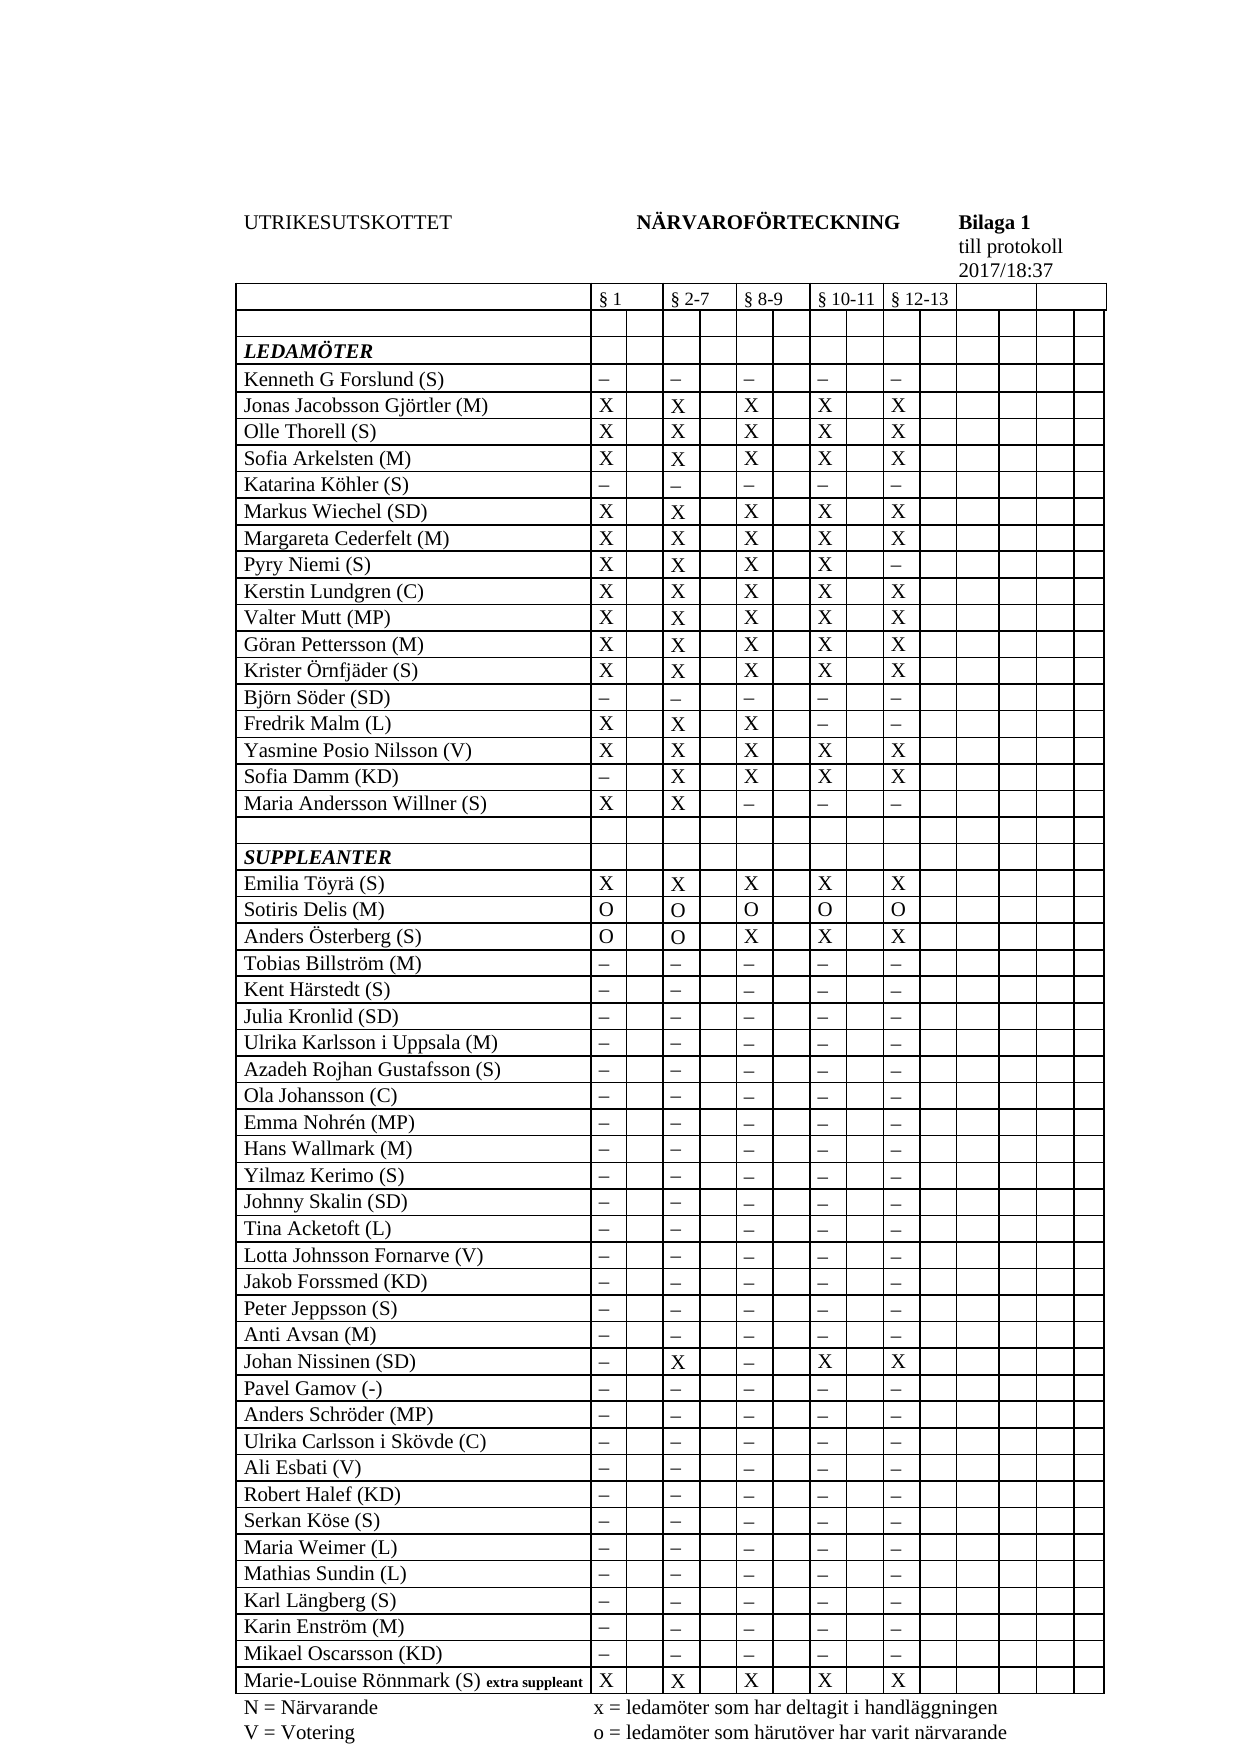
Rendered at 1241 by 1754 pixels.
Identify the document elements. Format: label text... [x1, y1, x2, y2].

table_cell [701, 446, 736, 471]
table_cell [957, 1322, 998, 1347]
table_cell [957, 1349, 998, 1374]
table_cell [1000, 738, 1036, 763]
table_cell [774, 1588, 809, 1613]
table_cell [701, 738, 736, 763]
table_cell [1037, 1136, 1073, 1161]
table_cell [1000, 765, 1036, 789]
table_cell [957, 1455, 998, 1480]
table_cell – [884, 472, 919, 497]
table_cell [811, 844, 846, 869]
table_cell [921, 1243, 956, 1268]
table_cell [1075, 1216, 1103, 1241]
table_cell [664, 337, 699, 363]
table_cell [1037, 1057, 1073, 1082]
table_cell [1037, 658, 1073, 683]
table_cell X [811, 1668, 846, 1693]
table_cell [592, 844, 626, 869]
table_cell [774, 1269, 809, 1294]
table_cell [957, 1402, 998, 1427]
table_cell X [592, 579, 626, 603]
table_cell – [664, 1057, 699, 1082]
table_cell – [811, 977, 846, 1002]
table_cell [1037, 738, 1073, 763]
table_cell – [884, 1083, 919, 1108]
table_cell X [737, 526, 772, 550]
table_cell [1037, 1216, 1073, 1241]
table_cell [921, 1322, 956, 1347]
table_cell X [884, 446, 919, 471]
table_cell – [592, 1216, 626, 1241]
table_cell – [884, 1269, 919, 1294]
table_cell [701, 1322, 736, 1347]
table_cell [847, 1243, 883, 1268]
table_cell [592, 337, 626, 363]
table_cell – [811, 1216, 846, 1241]
table_cell [701, 472, 736, 497]
table_cell Tobias Billström (M) [237, 951, 590, 975]
table_cell – [811, 472, 846, 497]
table_cell [1000, 844, 1036, 869]
table_cell [847, 552, 883, 577]
table_cell [627, 1136, 662, 1161]
table_cell [627, 393, 662, 418]
table_cell [1037, 1083, 1073, 1108]
table_cell [1075, 1269, 1103, 1294]
table_cell – [811, 1163, 846, 1188]
table_cell [1000, 818, 1036, 843]
table_cell [847, 499, 883, 524]
table_cell N = Närvarande [236, 1694, 586, 1719]
table_cell Karin Enström (M) [237, 1615, 590, 1639]
table_cell [847, 1668, 883, 1693]
table_cell [1000, 446, 1036, 471]
table_cell [774, 765, 809, 789]
table_cell [1037, 393, 1073, 418]
table_cell [1037, 951, 1073, 975]
table_cell X [592, 419, 626, 444]
table_cell – [592, 1030, 626, 1055]
table_cell – [884, 1163, 919, 1188]
table_cell [921, 1296, 956, 1321]
table_cell [1075, 658, 1103, 683]
table_cell [701, 897, 736, 922]
table_cell [592, 818, 626, 843]
table_cell [1000, 1110, 1036, 1135]
table_cell Anti Avsan (M) [237, 1322, 590, 1347]
table_cell [627, 1482, 662, 1507]
table_cell [1037, 1668, 1073, 1693]
table_cell – [884, 1110, 919, 1135]
table_cell – [811, 1243, 846, 1268]
table_cell [1037, 1429, 1073, 1453]
table_cell [627, 632, 662, 657]
table_cell [627, 818, 662, 843]
table_cell [627, 1349, 662, 1374]
table_cell – [664, 1296, 699, 1321]
table_cell [1000, 337, 1036, 363]
table_cell – [592, 1402, 626, 1427]
table_cell [1000, 579, 1036, 603]
table_cell [847, 658, 883, 683]
table_cell – [592, 1376, 626, 1400]
table_cell [1037, 605, 1073, 630]
table_cell X [884, 924, 919, 949]
table_cell [701, 526, 736, 550]
table_cell – [811, 1535, 846, 1560]
table_cell – [592, 1508, 626, 1533]
table_cell X [811, 446, 846, 471]
table_cell [957, 1243, 998, 1268]
table_cell – [737, 1269, 772, 1294]
table_cell [1037, 284, 1106, 309]
table_cell [1037, 1004, 1073, 1028]
table_cell [921, 897, 956, 922]
table_cell [847, 1561, 883, 1586]
table_cell [957, 526, 998, 550]
table_cell X [811, 579, 846, 603]
table_cell [1075, 818, 1103, 843]
table_cell [1075, 1163, 1103, 1188]
table_cell [847, 1615, 883, 1639]
table_cell X [737, 579, 772, 603]
table_cell – [664, 1376, 699, 1400]
table_cell – [664, 1508, 699, 1533]
table_cell X [592, 552, 626, 577]
table_cell [774, 1402, 809, 1427]
table_cell [1000, 1030, 1036, 1055]
table_cell [701, 871, 736, 896]
table_cell X [664, 446, 699, 471]
table_cell [847, 632, 883, 657]
table_cell [627, 1508, 662, 1533]
table_cell [921, 499, 956, 524]
table_cell [1075, 1402, 1103, 1427]
table_cell [957, 1269, 998, 1294]
table_cell [774, 1083, 809, 1108]
table_cell [847, 1508, 883, 1533]
table_cell [847, 685, 883, 710]
table_cell [627, 1322, 662, 1347]
table_cell [1000, 1322, 1036, 1347]
table_cell X [737, 871, 772, 896]
table_cell [1037, 1110, 1073, 1135]
table_cell [774, 1216, 809, 1241]
table_cell – [592, 1110, 626, 1135]
table_cell [811, 311, 846, 336]
table_cell [1037, 818, 1073, 843]
table_cell X [592, 738, 626, 763]
table_cell [774, 1455, 809, 1480]
table_cell [1037, 499, 1073, 524]
table_cell [627, 1429, 662, 1453]
table_cell [957, 1216, 998, 1241]
table_cell [884, 818, 919, 843]
table_cell [847, 337, 883, 363]
table_cell [701, 1429, 736, 1453]
table_cell Jakob Forssmed (KD) [237, 1269, 590, 1294]
table_cell [774, 897, 809, 922]
table_cell – [737, 1641, 772, 1666]
table_cell [701, 1057, 736, 1082]
table_cell [627, 1561, 662, 1586]
table_cell – [811, 1322, 846, 1347]
table_cell [627, 1615, 662, 1639]
table_cell [664, 311, 699, 336]
table_cell Göran Pettersson (M) [237, 632, 590, 657]
table_cell [701, 765, 736, 789]
table_cell – [737, 1402, 772, 1427]
table_cell [957, 844, 998, 869]
table_cell [847, 605, 883, 630]
table_cell [1037, 1535, 1073, 1560]
table_cell – [592, 685, 626, 710]
table_cell [627, 897, 662, 922]
table_cell X [884, 419, 919, 444]
table_cell [701, 791, 736, 816]
table_cell [701, 552, 736, 577]
table_cell – [737, 1588, 772, 1613]
table_cell [1075, 472, 1103, 497]
table_cell – [811, 1083, 846, 1108]
table_cell X [737, 446, 772, 471]
table_cell – [737, 1322, 772, 1347]
table_cell [627, 738, 662, 763]
table_cell – [811, 1508, 846, 1533]
table_cell [627, 1083, 662, 1108]
table_cell [627, 951, 662, 975]
table_cell [1000, 897, 1036, 922]
table_cell – [664, 365, 699, 391]
table_cell X [737, 632, 772, 657]
table_cell [1075, 1588, 1103, 1613]
table_cell – [811, 1110, 846, 1135]
table_cell [774, 1322, 809, 1347]
table_cell X [664, 871, 699, 896]
table_cell [921, 632, 956, 657]
table_cell [701, 1535, 736, 1560]
table_cell X [884, 1668, 919, 1693]
table_cell – [592, 1083, 626, 1108]
table_cell [627, 1402, 662, 1427]
table_cell [1000, 685, 1036, 710]
table_cell [1000, 1535, 1036, 1560]
table_cell – [592, 1322, 626, 1347]
table_cell [847, 579, 883, 603]
table_cell [957, 446, 998, 471]
table_cell [1000, 1455, 1036, 1480]
table_cell – [592, 977, 626, 1002]
table_cell [1000, 1004, 1036, 1028]
table_cell – [592, 765, 626, 789]
table_cell [701, 1508, 736, 1533]
table_cell [627, 658, 662, 683]
table_cell [1075, 765, 1103, 789]
table_cell Ola Johansson (C) [237, 1083, 590, 1108]
table_cell [847, 472, 883, 497]
table_cell [847, 1349, 883, 1374]
table_cell [1075, 1004, 1103, 1028]
table_cell – [737, 1136, 772, 1161]
table_cell X [811, 419, 846, 444]
table_cell [701, 1588, 736, 1613]
table_cell X [884, 579, 919, 603]
table_cell – [737, 1110, 772, 1135]
table_cell O [664, 897, 699, 922]
table_cell X [664, 765, 699, 789]
table_cell [1075, 337, 1103, 363]
table_cell [237, 311, 590, 336]
table_cell Sofia Damm (KD) [237, 765, 590, 789]
table_cell – [884, 365, 919, 391]
table_cell [921, 526, 956, 550]
table_cell [1000, 552, 1036, 577]
table_cell [957, 311, 998, 336]
table_cell – [664, 1641, 699, 1666]
table_cell [957, 552, 998, 577]
table_cell [1037, 1296, 1073, 1321]
table_cell [701, 1110, 736, 1135]
table_cell [957, 1641, 998, 1666]
table_cell [921, 1110, 956, 1135]
table_cell [1000, 1296, 1036, 1321]
table_cell [921, 738, 956, 763]
table_cell [1000, 605, 1036, 630]
table_cell [1037, 1376, 1073, 1400]
table_cell Ulrika Carlsson i Skövde (C) [237, 1429, 590, 1453]
table_cell – [811, 1030, 846, 1055]
table_cell [627, 1004, 662, 1028]
table_cell [1075, 1349, 1103, 1374]
table_cell Mathias Sundin (L) [237, 1561, 590, 1586]
table_cell [847, 1030, 883, 1055]
table_cell – [884, 1136, 919, 1161]
table_cell [237, 818, 590, 843]
table_cell [1000, 1508, 1036, 1533]
table_cell – [811, 1641, 846, 1666]
table_cell [774, 924, 809, 949]
table_cell [627, 685, 662, 710]
table_cell [1037, 1615, 1073, 1639]
table_cell [737, 844, 772, 869]
table_cell [847, 818, 883, 843]
table_cell [847, 897, 883, 922]
table_cell [627, 977, 662, 1002]
table_cell – [664, 685, 699, 710]
table_cell X [664, 791, 699, 816]
table_cell [627, 1030, 662, 1055]
table_cell [701, 499, 736, 524]
table_cell – [592, 365, 626, 391]
table_cell [847, 1057, 883, 1082]
table_cell – [592, 1190, 626, 1214]
table_cell – [811, 951, 846, 975]
table_cell [921, 605, 956, 630]
table_cell [774, 658, 809, 683]
table_cell [1037, 844, 1073, 869]
table_cell – [737, 1455, 772, 1480]
table_cell [664, 818, 699, 843]
table_cell [957, 1083, 998, 1108]
table_cell [1000, 1376, 1036, 1400]
table_cell [701, 951, 736, 975]
table_cell Kenneth G Forslund (S) [237, 365, 590, 391]
table_cell [847, 526, 883, 550]
table_cell [921, 419, 956, 444]
table_cell Pavel Gamov (-) [237, 1376, 590, 1400]
table_cell [921, 1190, 956, 1214]
table_cell [957, 472, 998, 497]
table_cell – [664, 1429, 699, 1453]
table_cell X [884, 871, 919, 896]
table_cell [774, 526, 809, 550]
table_cell [627, 1057, 662, 1082]
table_cell – [737, 1376, 772, 1400]
table_cell – [592, 1296, 626, 1321]
table_cell Olle Thorell (S) [237, 419, 590, 444]
table_cell [627, 844, 662, 869]
table_cell Markus Wiechel (SD) [237, 499, 590, 524]
table_cell [774, 1190, 809, 1214]
table_cell [957, 393, 998, 418]
table_cell O [884, 897, 919, 922]
table_cell [774, 711, 809, 736]
table_cell [921, 1561, 956, 1586]
table_cell [1000, 951, 1036, 975]
table_cell X [664, 1349, 699, 1374]
table_cell [1037, 1243, 1073, 1268]
table_cell [1075, 1190, 1103, 1214]
table_cell [774, 1668, 809, 1693]
table_cell [957, 1190, 998, 1214]
table_cell – [664, 1588, 699, 1613]
table_cell – [884, 1296, 919, 1321]
table_cell Yasmine Posio Nilsson (V) [237, 738, 590, 763]
table_cell [701, 1163, 736, 1188]
table_cell [1037, 924, 1073, 949]
table_cell [921, 365, 956, 391]
table_cell [957, 1136, 998, 1161]
table_cell [957, 499, 998, 524]
table_cell [774, 871, 809, 896]
table_cell – [737, 1030, 772, 1055]
table_cell [921, 1668, 956, 1693]
table_cell – [592, 1429, 626, 1453]
table_cell [627, 1668, 662, 1693]
table_cell – [592, 1482, 626, 1507]
table_cell [701, 579, 736, 603]
table_cell [627, 1269, 662, 1294]
table_cell X [811, 924, 846, 949]
table_cell [1037, 1402, 1073, 1427]
table_cell [627, 526, 662, 550]
table_cell X [884, 765, 919, 789]
table_cell [1075, 1243, 1103, 1268]
table_cell [957, 1296, 998, 1321]
table_cell [847, 791, 883, 816]
table_cell [774, 1349, 809, 1374]
table_cell [1037, 1455, 1073, 1480]
table_cell [1000, 1243, 1036, 1268]
table_cell [921, 472, 956, 497]
table_cell [811, 337, 846, 363]
table_cell [921, 1535, 956, 1560]
table_cell – [664, 1322, 699, 1347]
table_cell [1000, 393, 1036, 418]
table_cell [627, 337, 662, 363]
table_cell – [664, 1083, 699, 1108]
table_cell [921, 1083, 956, 1108]
table_cell [1075, 552, 1103, 577]
table_cell – [884, 791, 919, 816]
table_cell [627, 1216, 662, 1241]
table_cell [957, 1561, 998, 1586]
table_cell [701, 1402, 736, 1427]
table_cell Julia Kronlid (SD) [237, 1004, 590, 1028]
table_cell [1000, 658, 1036, 683]
table_cell [237, 284, 590, 309]
table_cell – [811, 685, 846, 710]
table_cell – [737, 1615, 772, 1639]
table_cell [847, 311, 883, 336]
table_cell [774, 738, 809, 763]
table_cell [1075, 1376, 1103, 1400]
table_cell [847, 1376, 883, 1400]
table_cell Serkan Köse (S) [237, 1508, 590, 1533]
table_cell – [884, 951, 919, 975]
table_cell – [811, 1455, 846, 1480]
table_cell [1037, 1349, 1073, 1374]
table_cell [1075, 1322, 1103, 1347]
table_cell – [884, 1429, 919, 1453]
table_cell [1075, 951, 1103, 975]
table_cell [701, 1136, 736, 1161]
table_cell [701, 1376, 736, 1400]
table_cell [847, 1455, 883, 1480]
table_cell [847, 1190, 883, 1214]
table_cell [1037, 685, 1073, 710]
table_header NÄRVAROFÖRTECKNING [586, 210, 951, 282]
table_cell [847, 1641, 883, 1666]
table_cell – [884, 1243, 919, 1268]
table_cell [1037, 1508, 1073, 1533]
table_cell X [664, 605, 699, 630]
table_cell – [811, 1615, 846, 1639]
table_cell – [737, 1243, 772, 1268]
table_cell – [592, 1136, 626, 1161]
table_cell [1000, 1641, 1036, 1666]
table_cell [1000, 1615, 1036, 1639]
table_cell Yilmaz Kerimo (S) [237, 1163, 590, 1188]
table_cell – [664, 1402, 699, 1427]
table_cell X [884, 632, 919, 657]
table_cell [1075, 1561, 1103, 1586]
table_cell X [592, 499, 626, 524]
table_cell [921, 1508, 956, 1533]
table_cell [774, 1243, 809, 1268]
table_cell [701, 977, 736, 1002]
table_cell [1075, 1615, 1103, 1639]
table_cell – [884, 1561, 919, 1586]
table_cell [1000, 1163, 1036, 1188]
table_cell § 8-9 [737, 284, 809, 309]
table_cell Björn Söder (SD) [237, 685, 590, 710]
table_cell [957, 711, 998, 736]
table_cell X [737, 658, 772, 683]
table_cell [1000, 711, 1036, 736]
table_cell – [884, 1190, 919, 1214]
table_cell [1000, 1057, 1036, 1082]
table_cell [774, 977, 809, 1002]
table_cell [774, 311, 809, 336]
table_cell [1075, 1429, 1103, 1453]
table_cell [1037, 526, 1073, 550]
table_cell [921, 871, 956, 896]
table_cell X [884, 526, 919, 550]
table_cell X [811, 738, 846, 763]
table_cell [957, 365, 998, 391]
table_cell X [737, 711, 772, 736]
table_cell – [884, 711, 919, 736]
table_cell X [664, 499, 699, 524]
table_cell [1075, 977, 1103, 1002]
table_cell – [811, 1057, 846, 1082]
table_cell Pyry Niemi (S) [237, 552, 590, 577]
table_cell [1075, 1535, 1103, 1560]
table_cell Johnny Skalin (SD) [237, 1190, 590, 1214]
table_cell SUPPLEANTER [237, 844, 590, 869]
table_cell [921, 658, 956, 683]
table_cell [701, 337, 736, 363]
table_cell – [664, 951, 699, 975]
table_cell LEDAMÖTER [237, 337, 590, 363]
table_cell – [664, 472, 699, 497]
table_cell Maria Andersson Willner (S) [237, 791, 590, 816]
table_cell [701, 1269, 736, 1294]
table_cell [774, 419, 809, 444]
table_cell [957, 1057, 998, 1082]
table_cell X [884, 499, 919, 524]
table_cell [884, 337, 919, 363]
table_cell – [811, 1376, 846, 1400]
table_cell – [664, 1482, 699, 1507]
table_cell [627, 1190, 662, 1214]
table_cell [847, 1136, 883, 1161]
table_cell X [737, 1668, 772, 1693]
table_cell [774, 579, 809, 603]
table_cell – [811, 1296, 846, 1321]
table_cell § 12-13 [884, 284, 956, 309]
table_cell X [811, 1349, 846, 1374]
table_cell [774, 1376, 809, 1400]
table_cell – [664, 1030, 699, 1055]
table_cell x = ledamöter som har deltagit i handläggningen [586, 1693, 1106, 1719]
table_cell [957, 1004, 998, 1028]
table_cell O [592, 897, 626, 922]
table_cell [627, 924, 662, 949]
table_cell X [592, 605, 626, 630]
table_cell X [592, 526, 626, 550]
table_cell Fredrik Malm (L) [237, 711, 590, 736]
table_cell O [811, 897, 846, 922]
table_cell [957, 818, 998, 843]
table_cell – [737, 1057, 772, 1082]
table_cell [1000, 1136, 1036, 1161]
table_cell [774, 685, 809, 710]
table_cell – [664, 1216, 699, 1241]
table_cell [921, 791, 956, 816]
table_cell [1075, 711, 1103, 736]
table_cell – [664, 1535, 699, 1560]
table_cell – [884, 1216, 919, 1241]
table_cell – [884, 1376, 919, 1400]
table_cell Anders Schröder (MP) [237, 1402, 590, 1427]
table_cell [1037, 1482, 1073, 1507]
table_cell Ulrika Karlsson i Uppsala (M) [237, 1030, 590, 1055]
table_cell [1075, 924, 1103, 949]
table_cell [957, 1588, 998, 1613]
table_cell [1037, 419, 1073, 444]
table_cell [627, 499, 662, 524]
table_cell [1075, 419, 1103, 444]
table_cell X [737, 765, 772, 789]
table_cell [1075, 1030, 1103, 1055]
table_cell [774, 1296, 809, 1321]
table_cell [1037, 765, 1073, 789]
table_cell – [811, 365, 846, 391]
table_cell [847, 871, 883, 896]
table_cell [737, 818, 772, 843]
table_cell [957, 897, 998, 922]
table_cell X [664, 738, 699, 763]
table_cell [1037, 1561, 1073, 1586]
table_cell – [811, 711, 846, 736]
table_cell [847, 1004, 883, 1028]
table_cell X [811, 632, 846, 657]
table_cell [774, 1508, 809, 1533]
table_cell [957, 1163, 998, 1188]
table_cell [921, 977, 956, 1002]
table_cell [1000, 1668, 1036, 1693]
table_cell [627, 1243, 662, 1268]
table_cell [627, 365, 662, 391]
table_cell Karl Längberg (S) [237, 1588, 590, 1613]
table_cell [774, 472, 809, 497]
table_cell X [884, 658, 919, 683]
table_cell – [811, 1561, 846, 1586]
table_cell [847, 1482, 883, 1507]
table_cell – [737, 1349, 772, 1374]
table_cell [627, 1641, 662, 1666]
table_cell [774, 1110, 809, 1135]
table_cell [921, 1030, 956, 1055]
table_cell [957, 765, 998, 789]
table_cell [774, 1030, 809, 1055]
table_cell [774, 1641, 809, 1666]
table_cell [627, 552, 662, 577]
table_cell [1075, 1508, 1103, 1533]
table_cell [774, 499, 809, 524]
table_cell Maria Weimer (L) [237, 1535, 590, 1560]
table_cell [737, 337, 772, 363]
table_cell [627, 871, 662, 896]
table_cell X [737, 924, 772, 949]
table_cell [921, 1482, 956, 1507]
table_cell [957, 738, 998, 763]
table_cell [1037, 791, 1073, 816]
table_cell – [884, 1455, 919, 1480]
table_cell – [811, 1482, 846, 1507]
table_cell X [664, 658, 699, 683]
table_cell X [811, 499, 846, 524]
table_cell [847, 1296, 883, 1321]
table_cell [847, 393, 883, 418]
table_cell [1000, 1083, 1036, 1108]
table_cell – [884, 1482, 919, 1507]
table_cell – [592, 472, 626, 497]
table_cell [701, 1216, 736, 1241]
table_cell X [737, 419, 772, 444]
table_cell – [737, 1429, 772, 1453]
table_cell [847, 1429, 883, 1453]
table_cell [921, 1615, 956, 1639]
table_cell [701, 685, 736, 710]
table_cell X [884, 738, 919, 763]
table_cell [1000, 632, 1036, 657]
table_cell X [592, 446, 626, 471]
table_cell [1037, 897, 1073, 922]
table_cell – [884, 1615, 919, 1639]
table_cell [847, 365, 883, 391]
table_cell [627, 1296, 662, 1321]
table_cell [627, 1110, 662, 1135]
table_cell Sotiris Delis (M) [237, 897, 590, 922]
table_cell [701, 1641, 736, 1666]
table_cell [774, 1429, 809, 1453]
table_cell X [811, 526, 846, 550]
table_cell [847, 951, 883, 975]
table_cell [847, 711, 883, 736]
table_cell – [592, 1561, 626, 1586]
table_cell X [811, 552, 846, 577]
table_cell [1037, 1641, 1073, 1666]
table_cell [774, 605, 809, 630]
table_cell Robert Halef (KD) [237, 1482, 590, 1507]
table_cell [701, 393, 736, 418]
table_cell Hans Wallmark (M) [237, 1136, 590, 1161]
table_cell Jonas Jacobsson Gjörtler (M) [237, 393, 590, 418]
table_cell [847, 446, 883, 471]
table_cell [774, 632, 809, 657]
table_cell Tina Acketoft (L) [237, 1216, 590, 1241]
table_cell [884, 311, 919, 336]
table_cell – [884, 1322, 919, 1347]
table_cell Katarina Köhler (S) [237, 472, 590, 497]
table_cell [847, 1322, 883, 1347]
table_cell – [664, 1110, 699, 1135]
table_cell [627, 311, 662, 336]
table_cell X [664, 711, 699, 736]
table_cell [921, 1004, 956, 1028]
table_cell [701, 1296, 736, 1321]
table_cell – [664, 1455, 699, 1480]
table_cell [1000, 472, 1036, 497]
table_cell [1075, 1057, 1103, 1082]
table_cell [774, 951, 809, 975]
table_cell Emma Nohrén (MP) [237, 1110, 590, 1135]
table_cell [701, 1004, 736, 1028]
table_cell [1037, 311, 1073, 336]
table_cell [847, 1588, 883, 1613]
table_cell [921, 1588, 956, 1613]
table_cell o = ledamöter som härutöver har varit närvarande [586, 1719, 1106, 1744]
table_header Bilaga 1 till protokoll 2017/18:37 [951, 210, 1106, 282]
table_cell X [811, 765, 846, 789]
table_cell [627, 579, 662, 603]
table_cell [957, 579, 998, 603]
table_cell [1075, 1641, 1103, 1666]
table_cell [957, 1429, 998, 1453]
table_cell [1037, 1588, 1073, 1613]
table_cell [627, 765, 662, 789]
table_cell X [811, 605, 846, 630]
table_cell X [664, 1668, 699, 1693]
table_cell [774, 337, 809, 363]
table_cell [1075, 499, 1103, 524]
table_cell – [737, 1190, 772, 1214]
table_cell [957, 284, 1036, 309]
table_cell – [811, 1190, 846, 1214]
table_cell [921, 1163, 956, 1188]
table_cell [1037, 337, 1073, 363]
table_cell [847, 1163, 883, 1188]
table_cell § 10-11 [811, 284, 883, 309]
table_cell [1075, 1110, 1103, 1135]
table_cell [1000, 365, 1036, 391]
table_cell [957, 924, 998, 949]
table_cell [921, 446, 956, 471]
table_cell [921, 1429, 956, 1453]
table_cell [664, 844, 699, 869]
table_cell Sofia Arkelsten (M) [237, 446, 590, 471]
table_cell [847, 924, 883, 949]
table_cell [921, 393, 956, 418]
table_cell [737, 311, 772, 336]
table_cell [774, 552, 809, 577]
table_cell – [737, 1163, 772, 1188]
table_cell [921, 1641, 956, 1666]
table_cell [1075, 1296, 1103, 1321]
table_cell [701, 818, 736, 843]
table_cell [774, 791, 809, 816]
table_cell – [884, 1641, 919, 1666]
table_cell [921, 1216, 956, 1241]
table_cell – [884, 685, 919, 710]
table_cell [921, 1349, 956, 1374]
table_cell [701, 419, 736, 444]
table_cell Kerstin Lundgren (C) [237, 579, 590, 603]
table_cell Mikael Oscarsson (KD) [237, 1641, 590, 1666]
table_cell [701, 1349, 736, 1374]
table_cell [847, 738, 883, 763]
table_cell [1037, 472, 1073, 497]
table_cell [957, 337, 998, 363]
table_cell Peter Jeppsson (S) [237, 1296, 590, 1321]
table_cell [847, 1269, 883, 1294]
table_cell [1000, 791, 1036, 816]
table_cell [701, 658, 736, 683]
table_cell [774, 393, 809, 418]
table_cell [921, 1376, 956, 1400]
table_cell [774, 818, 809, 843]
table_cell [627, 1455, 662, 1480]
table_cell [921, 818, 956, 843]
table_cell [1075, 685, 1103, 710]
table_cell [921, 844, 956, 869]
table_cell O [592, 924, 626, 949]
table_cell – [592, 1004, 626, 1028]
table_cell X [737, 605, 772, 630]
table_cell [1075, 579, 1103, 603]
table_cell [1037, 711, 1073, 736]
table_cell – [811, 1136, 846, 1161]
table_cell Valter Mutt (MP) [237, 605, 590, 630]
table_cell [774, 1561, 809, 1586]
table_cell [957, 1535, 998, 1560]
table_cell [627, 1163, 662, 1188]
table_cell – [737, 1508, 772, 1533]
table_cell [1037, 1190, 1073, 1214]
table_cell – [884, 977, 919, 1002]
table_cell – [592, 1269, 626, 1294]
table_cell [1075, 605, 1103, 630]
table_cell [921, 685, 956, 710]
table_cell X [811, 393, 846, 418]
table_cell – [664, 1163, 699, 1188]
table_cell [1075, 632, 1103, 657]
table_cell [1075, 844, 1103, 869]
table_cell – [592, 1535, 626, 1560]
table_cell [811, 818, 846, 843]
table_cell [774, 1136, 809, 1161]
table_cell – [592, 1243, 626, 1268]
table_cell [1037, 1163, 1073, 1188]
table_cell – [811, 1004, 846, 1028]
table_cell X [737, 552, 772, 577]
table_cell [957, 1482, 998, 1507]
table_cell [957, 1376, 998, 1400]
table_cell Lotta Johnsson Fornarve (V) [237, 1243, 590, 1268]
table_cell [1000, 499, 1036, 524]
table_cell [1075, 897, 1103, 922]
table_cell [701, 1030, 736, 1055]
table_cell – [592, 1455, 626, 1480]
table_cell [1000, 526, 1036, 550]
table_cell [701, 844, 736, 869]
table_cell [957, 632, 998, 657]
table_cell [701, 1455, 736, 1480]
table_cell [1075, 446, 1103, 471]
table_cell Azadeh Rojhan Gustafsson (S) [237, 1057, 590, 1082]
table_cell – [592, 1641, 626, 1666]
table_cell – [737, 365, 772, 391]
table_header UTRIKESUTSKOTTET [236, 210, 586, 282]
table_cell [627, 446, 662, 471]
table_cell [1075, 365, 1103, 391]
table_cell [701, 1561, 736, 1586]
table_cell [1000, 871, 1036, 896]
table_cell [701, 1243, 736, 1268]
table_cell Kent Härstedt (S) [237, 977, 590, 1002]
table_cell [701, 632, 736, 657]
table_cell [1000, 924, 1036, 949]
table_cell [957, 871, 998, 896]
table_cell [1075, 1136, 1103, 1161]
table_cell [627, 791, 662, 816]
table_cell [1075, 738, 1103, 763]
table_cell [1000, 977, 1036, 1002]
table_cell – [737, 472, 772, 497]
table_cell [1075, 526, 1103, 550]
table_cell – [592, 1349, 626, 1374]
table_cell [847, 844, 883, 869]
table_cell [1037, 1030, 1073, 1055]
table_cell [1075, 1455, 1103, 1480]
table_cell Johan Nissinen (SD) [237, 1349, 590, 1374]
table_cell – [737, 791, 772, 816]
table_cell – [737, 1535, 772, 1560]
table_cell [592, 311, 626, 336]
table_cell [1000, 1429, 1036, 1453]
table_cell – [811, 1269, 846, 1294]
table_cell [847, 1216, 883, 1241]
table_cell – [737, 1482, 772, 1507]
table_cell [627, 1535, 662, 1560]
table_cell [1000, 1349, 1036, 1374]
table_cell [627, 711, 662, 736]
table_cell [701, 1668, 736, 1693]
table_cell [774, 1615, 809, 1639]
table_cell [701, 1482, 736, 1507]
table_cell [1000, 311, 1036, 336]
table_cell X [592, 871, 626, 896]
table_cell – [737, 1561, 772, 1586]
table_cell [774, 365, 809, 391]
table_cell [847, 1110, 883, 1135]
table_cell [774, 844, 809, 869]
table_cell – [664, 977, 699, 1002]
table_cell [847, 1535, 883, 1560]
table_cell – [737, 977, 772, 1002]
table_cell – [737, 1004, 772, 1028]
table_cell [847, 765, 883, 789]
table_cell [847, 419, 883, 444]
table_cell – [811, 1429, 846, 1453]
table_cell X [737, 393, 772, 418]
table_cell [957, 1615, 998, 1639]
table_cell X [664, 552, 699, 577]
table_cell [921, 1269, 956, 1294]
table_cell X [664, 419, 699, 444]
table_cell [847, 1083, 883, 1108]
table_cell – [884, 1057, 919, 1082]
table_cell X [664, 632, 699, 657]
table_cell [1000, 1216, 1036, 1241]
table_cell O [737, 897, 772, 922]
table_cell [774, 1004, 809, 1028]
table_cell [1075, 1668, 1103, 1693]
table_cell X [884, 605, 919, 630]
table_cell [1037, 446, 1073, 471]
table_cell – [811, 791, 846, 816]
table_cell [1037, 871, 1073, 896]
table_cell – [737, 951, 772, 975]
table_cell [1075, 791, 1103, 816]
table_cell [957, 419, 998, 444]
table_cell X [737, 738, 772, 763]
table_cell – [664, 1615, 699, 1639]
table_cell [701, 605, 736, 630]
table_cell – [592, 1615, 626, 1639]
table_cell [1075, 1482, 1103, 1507]
table_cell [957, 1110, 998, 1135]
table_cell – [664, 1136, 699, 1161]
table_cell – [664, 1004, 699, 1028]
table_cell [1037, 1322, 1073, 1347]
table_cell X [664, 526, 699, 550]
table_cell [957, 1030, 998, 1055]
table_cell [957, 685, 998, 710]
table_cell [847, 1402, 883, 1427]
table_cell § 1 [592, 284, 662, 309]
table_cell – [884, 1030, 919, 1055]
table_cell – [737, 685, 772, 710]
table_cell [884, 844, 919, 869]
table_cell [701, 1083, 736, 1108]
table_cell [1000, 1561, 1036, 1586]
table_cell [1075, 311, 1103, 336]
table_cell [921, 311, 956, 336]
table_cell V = Votering [236, 1719, 586, 1744]
table_cell – [811, 1588, 846, 1613]
table_cell [1037, 552, 1073, 577]
table_cell X [664, 579, 699, 603]
table_cell [701, 924, 736, 949]
table_cell X [664, 393, 699, 418]
table_cell – [884, 1588, 919, 1613]
table_cell [847, 977, 883, 1002]
table_cell [957, 1508, 998, 1533]
table_cell [921, 765, 956, 789]
table_cell – [664, 1561, 699, 1586]
table_cell – [737, 1216, 772, 1241]
table_cell [957, 977, 998, 1002]
table_cell [1000, 1190, 1036, 1214]
table_cell Emilia Töyrä (S) [237, 871, 590, 896]
table_cell [1037, 977, 1073, 1002]
table_cell X [737, 499, 772, 524]
table_cell [1075, 871, 1103, 896]
table_cell [774, 1535, 809, 1560]
table_cell [1075, 1083, 1103, 1108]
table_cell X [592, 711, 626, 736]
table_cell X [811, 658, 846, 683]
table_cell [957, 951, 998, 975]
table_cell [1000, 1588, 1036, 1613]
table_cell [1037, 579, 1073, 603]
table_cell [701, 311, 736, 336]
table_cell O [664, 924, 699, 949]
table_cell [957, 791, 998, 816]
table_cell – [592, 1057, 626, 1082]
table_cell [627, 1588, 662, 1613]
table_cell § 2-7 [664, 284, 736, 309]
table_cell – [884, 1508, 919, 1533]
table_cell [1037, 365, 1073, 391]
table_cell X [592, 632, 626, 657]
table_cell [1037, 632, 1073, 657]
table_cell X [884, 393, 919, 418]
table_cell [921, 711, 956, 736]
table_cell [921, 552, 956, 577]
table_cell [921, 924, 956, 949]
table_cell [921, 1136, 956, 1161]
table_cell – [737, 1296, 772, 1321]
table_cell [921, 951, 956, 975]
table_cell X [592, 791, 626, 816]
table_cell [957, 1668, 998, 1693]
table_cell [701, 1615, 736, 1639]
table_cell – [737, 1083, 772, 1108]
table_cell [957, 605, 998, 630]
table_cell [1000, 1402, 1036, 1427]
table_cell [1000, 1269, 1036, 1294]
table_cell [921, 337, 956, 363]
table_cell – [664, 1269, 699, 1294]
table_cell Ali Esbati (V) [237, 1455, 590, 1480]
table_cell [957, 658, 998, 683]
table_cell [627, 419, 662, 444]
table_cell [1000, 1482, 1036, 1507]
table_cell – [592, 1163, 626, 1188]
table_cell [701, 711, 736, 736]
table_cell – [592, 1588, 626, 1613]
table_cell [1075, 393, 1103, 418]
table_cell [921, 579, 956, 603]
table_cell [774, 1057, 809, 1082]
table_cell Margareta Cederfelt (M) [237, 526, 590, 550]
table_cell [1000, 419, 1036, 444]
table_cell Krister Örnfjäder (S) [237, 658, 590, 683]
table_cell [774, 1482, 809, 1507]
table_cell X [592, 1668, 626, 1693]
table_cell – [884, 1402, 919, 1427]
table_cell – [592, 951, 626, 975]
table_cell X [592, 393, 626, 418]
table_cell – [884, 1535, 919, 1560]
table_cell X [811, 871, 846, 896]
table_cell Anders Österberg (S) [237, 924, 590, 949]
table_cell [1037, 1269, 1073, 1294]
table_cell [701, 365, 736, 391]
table_cell – [884, 1004, 919, 1028]
table_cell – [664, 1190, 699, 1214]
table_cell [921, 1057, 956, 1082]
table_cell X [884, 1349, 919, 1374]
table_cell [774, 1163, 809, 1188]
table_cell [921, 1455, 956, 1480]
table_cell – [811, 1402, 846, 1427]
table_cell – [884, 552, 919, 577]
table_cell [921, 1402, 956, 1427]
table_cell [701, 1190, 736, 1214]
table_cell X [592, 658, 626, 683]
table_cell – [664, 1243, 699, 1268]
table_cell [627, 1376, 662, 1400]
table_cell Marie-Louise Rönnmark (S) extra suppleant [237, 1668, 590, 1693]
table_cell [774, 446, 809, 471]
table_cell [627, 605, 662, 630]
table_cell [627, 472, 662, 497]
